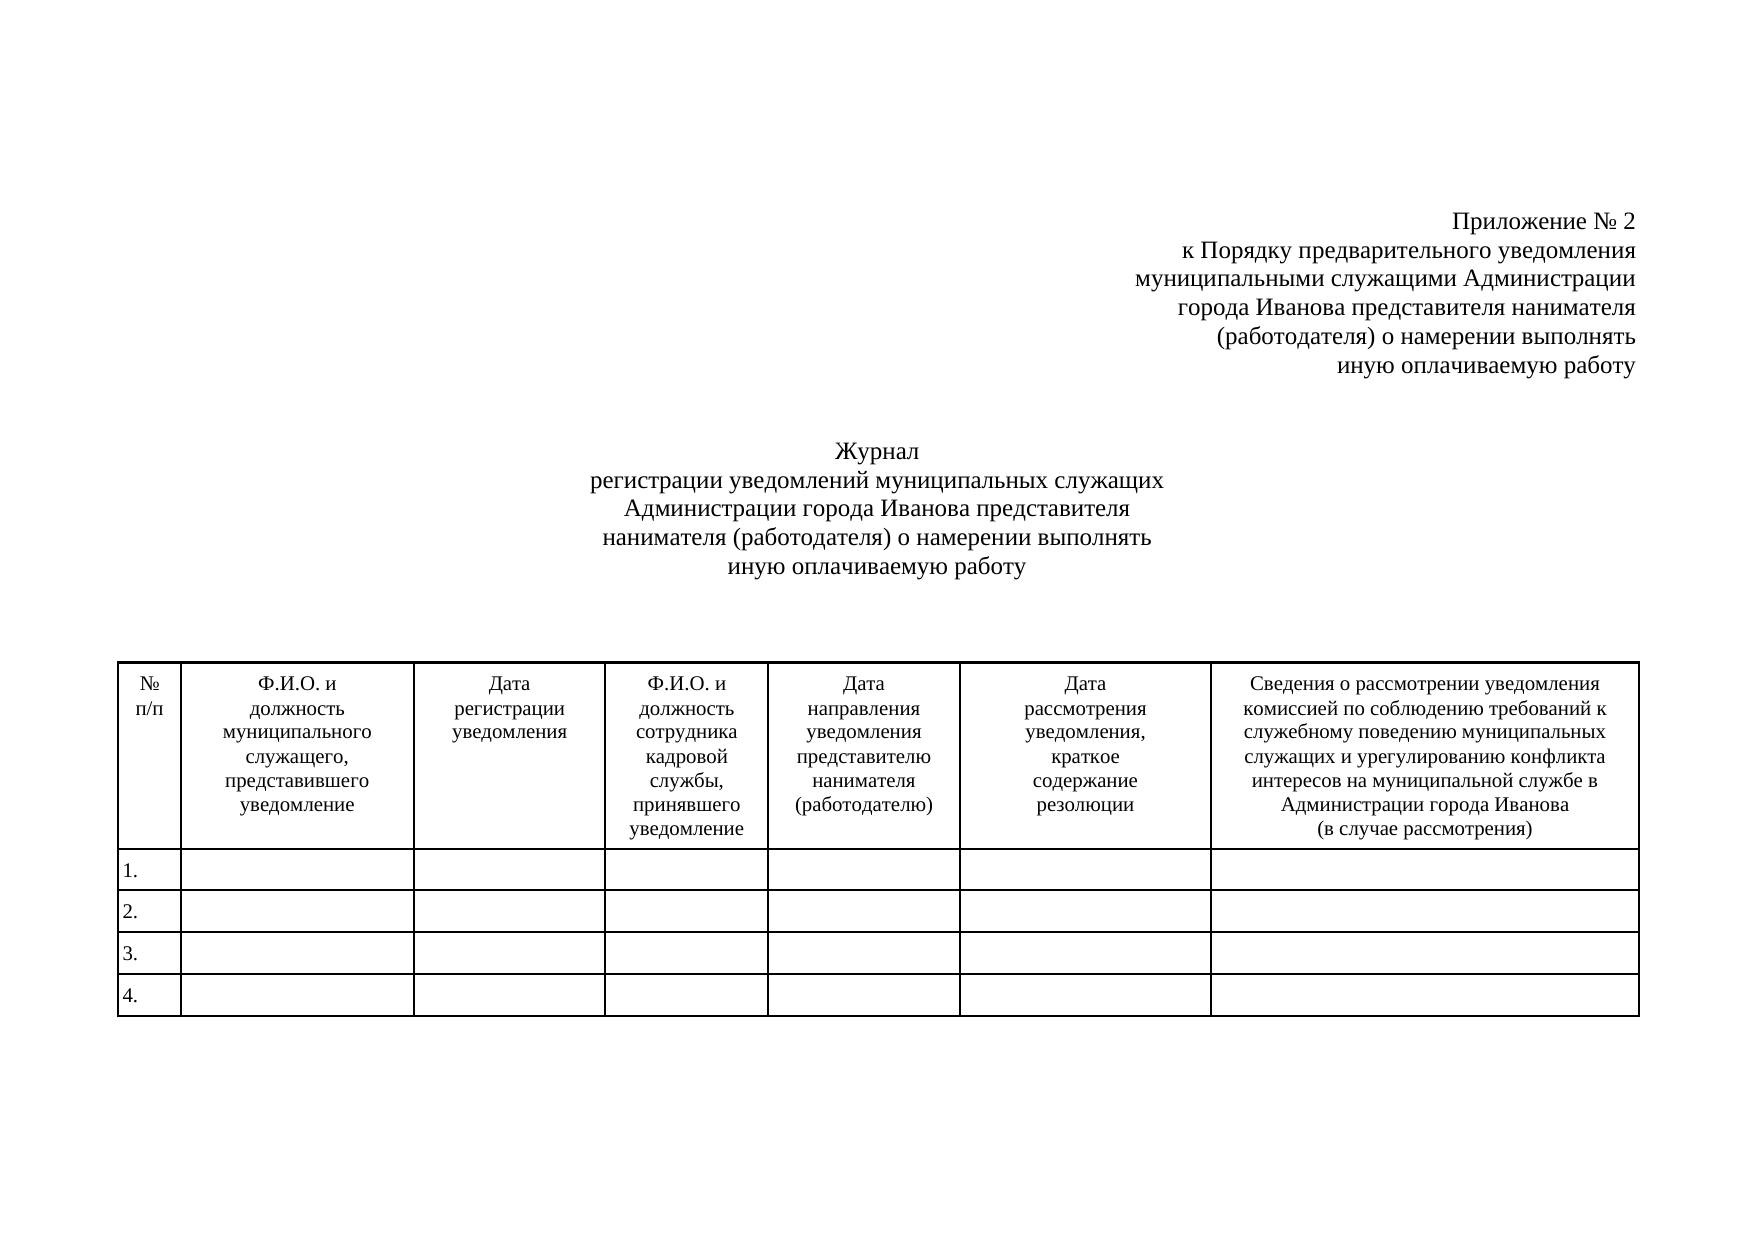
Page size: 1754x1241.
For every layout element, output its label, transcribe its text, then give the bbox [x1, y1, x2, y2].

table_header Дата регистрации уведомления [415, 664, 604, 848]
table_cell [1212, 933, 1638, 973]
table_cell [182, 975, 413, 1015]
text города Иванова представителя нанимателя [118, 292, 1636, 321]
table_cell [415, 975, 604, 1015]
table_cell [606, 850, 767, 889]
table_cell [415, 933, 604, 973]
text иную оплачиваемую работу [118, 350, 1636, 378]
text Приложение № 2 [118, 206, 1636, 235]
text Журнал [118, 436, 1636, 465]
table_cell [769, 975, 959, 1015]
table_cell [961, 975, 1210, 1015]
table_cell [769, 891, 959, 931]
table_header Сведения о рассмотрении уведомления комиссией по соблюдению требований к служебному поведению муниципальных служащих и урегулированию конфликта интересов на муниципальной службе в Администрации города Иванова (в случае рассмотрения) [1212, 664, 1638, 848]
table_cell [769, 933, 959, 973]
table_cell [182, 850, 413, 889]
table_cell 4. [119, 975, 180, 1015]
text Администрации города Иванова представителя [118, 493, 1636, 522]
table_cell 1. [119, 850, 180, 889]
table_cell [182, 933, 413, 973]
table_cell [1212, 891, 1638, 931]
table_cell [415, 850, 604, 889]
table_cell [606, 975, 767, 1015]
table_cell [606, 933, 767, 973]
table_cell [1212, 975, 1638, 1015]
table_cell [182, 891, 413, 931]
text (работодателя) о намерении выполнять [118, 321, 1636, 350]
table_header Дата рассмотрения уведомления, краткое содержание резолюции [961, 664, 1210, 848]
table_cell 3. [119, 933, 180, 973]
table_header № п/п [119, 664, 180, 848]
table_cell [769, 850, 959, 889]
table_cell [961, 850, 1210, 889]
text иную оплачиваемую работу [118, 551, 1636, 580]
text к Порядку предварительного уведомления [118, 235, 1636, 263]
text регистрации уведомлений муниципальных служащих [118, 465, 1636, 493]
table_cell [961, 933, 1210, 973]
table_cell [1212, 850, 1638, 889]
text муниципальными служащими Администрации [118, 263, 1636, 292]
text нанимателя (работодателя) о намерении выполнять [118, 522, 1636, 551]
table_cell [606, 891, 767, 931]
table_header Ф.И.О. и должность муниципального служащего, представившего уведомление [182, 664, 413, 848]
table_cell [415, 891, 604, 931]
table_cell 2. [119, 891, 180, 931]
table_header Ф.И.О. и должность сотрудника кадровой службы, принявшего уведомление [606, 664, 767, 848]
table_cell [961, 891, 1210, 931]
table_header Дата направления уведомления представителю нанимателя (работодателю) [769, 664, 959, 848]
